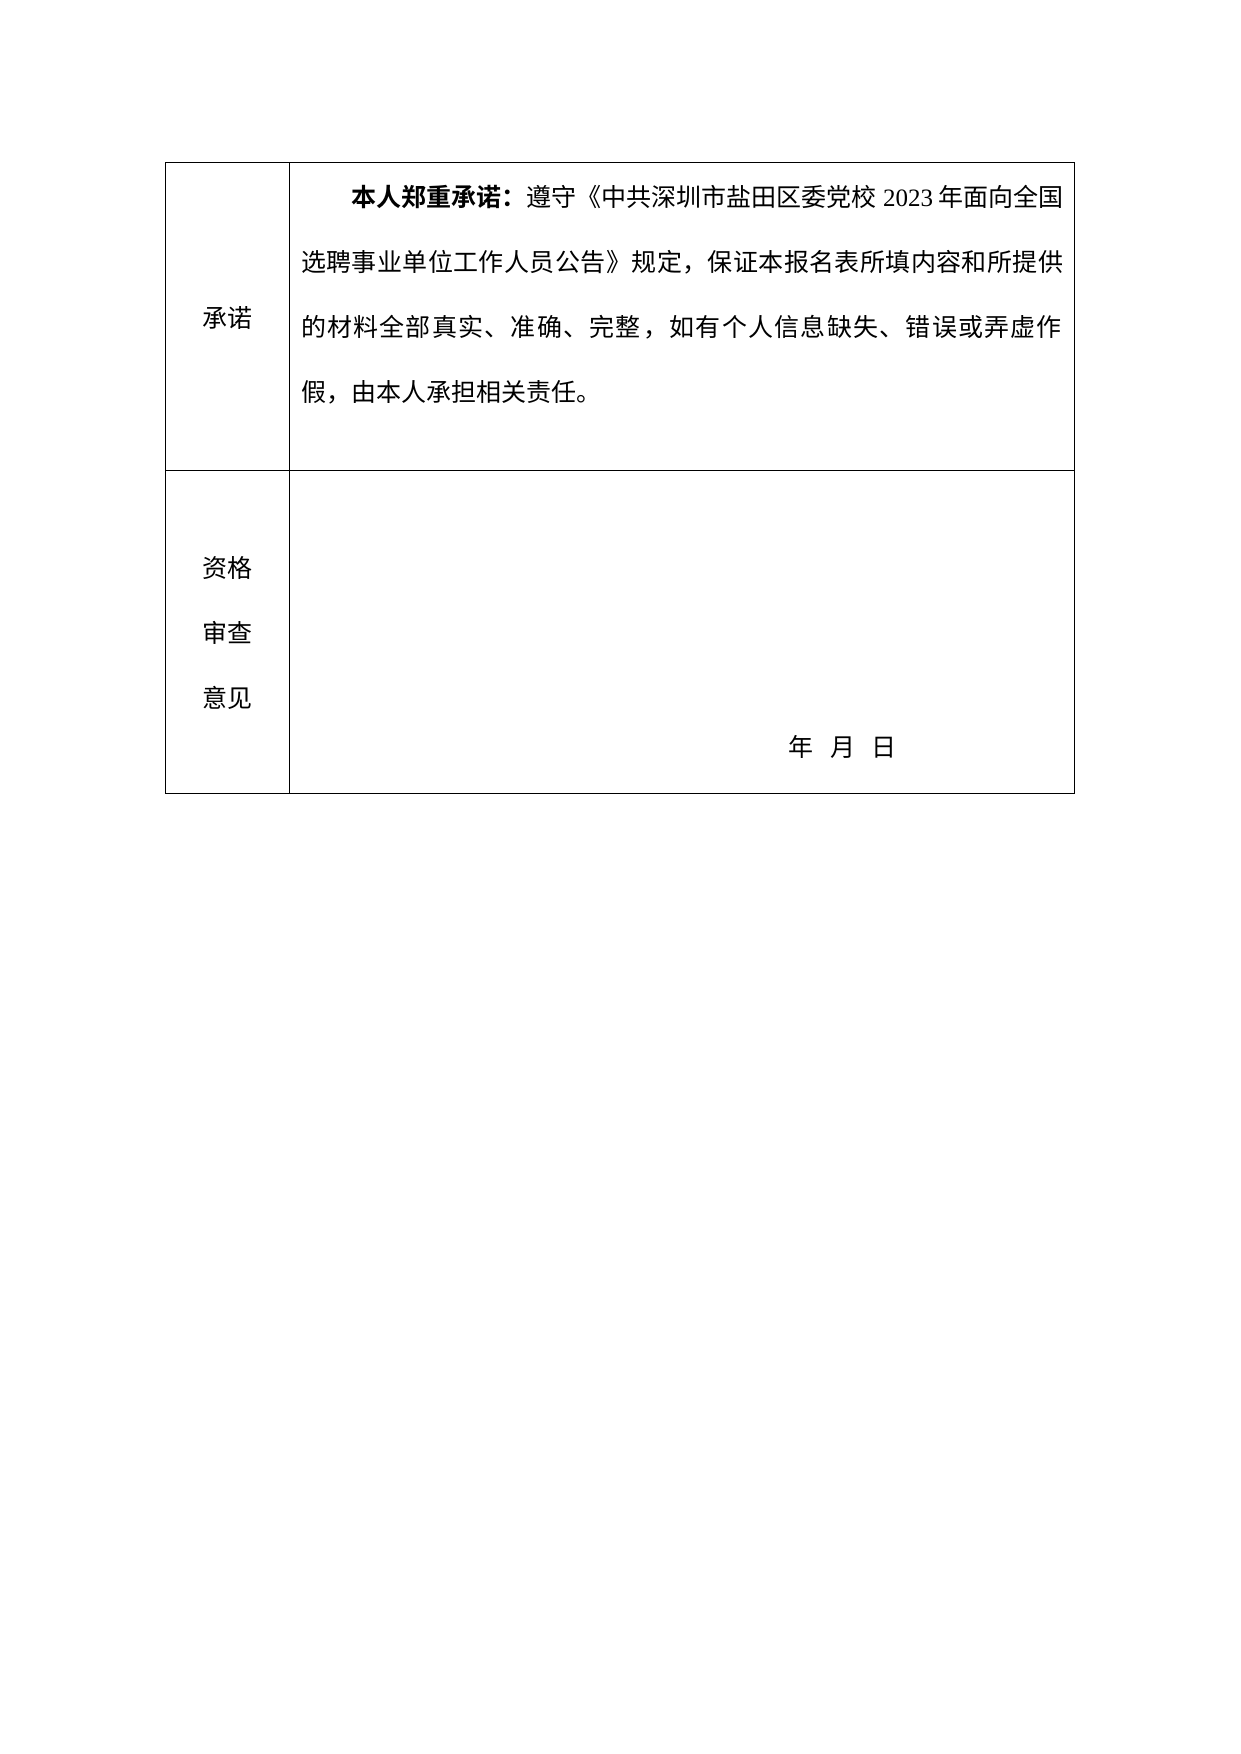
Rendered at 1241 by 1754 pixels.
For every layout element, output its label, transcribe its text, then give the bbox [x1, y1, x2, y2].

table_cell 本人郑重承诺：遵守《中共深圳市盐田区委党校2023年面向全国选聘事业单位工作人员公告》规定，保证本报名表所填内容和所提供的材料全部真实、准确、完整，如有个人信息缺失、错误或弄虚作假，由本人承担相关责任。 承诺人： 年 月 日 [290, 163, 1074, 469]
table_cell 承诺 [166, 163, 289, 469]
table_cell 年 月 日 [290, 471, 1074, 792]
table_cell 资格 审查 意见 [166, 471, 289, 792]
